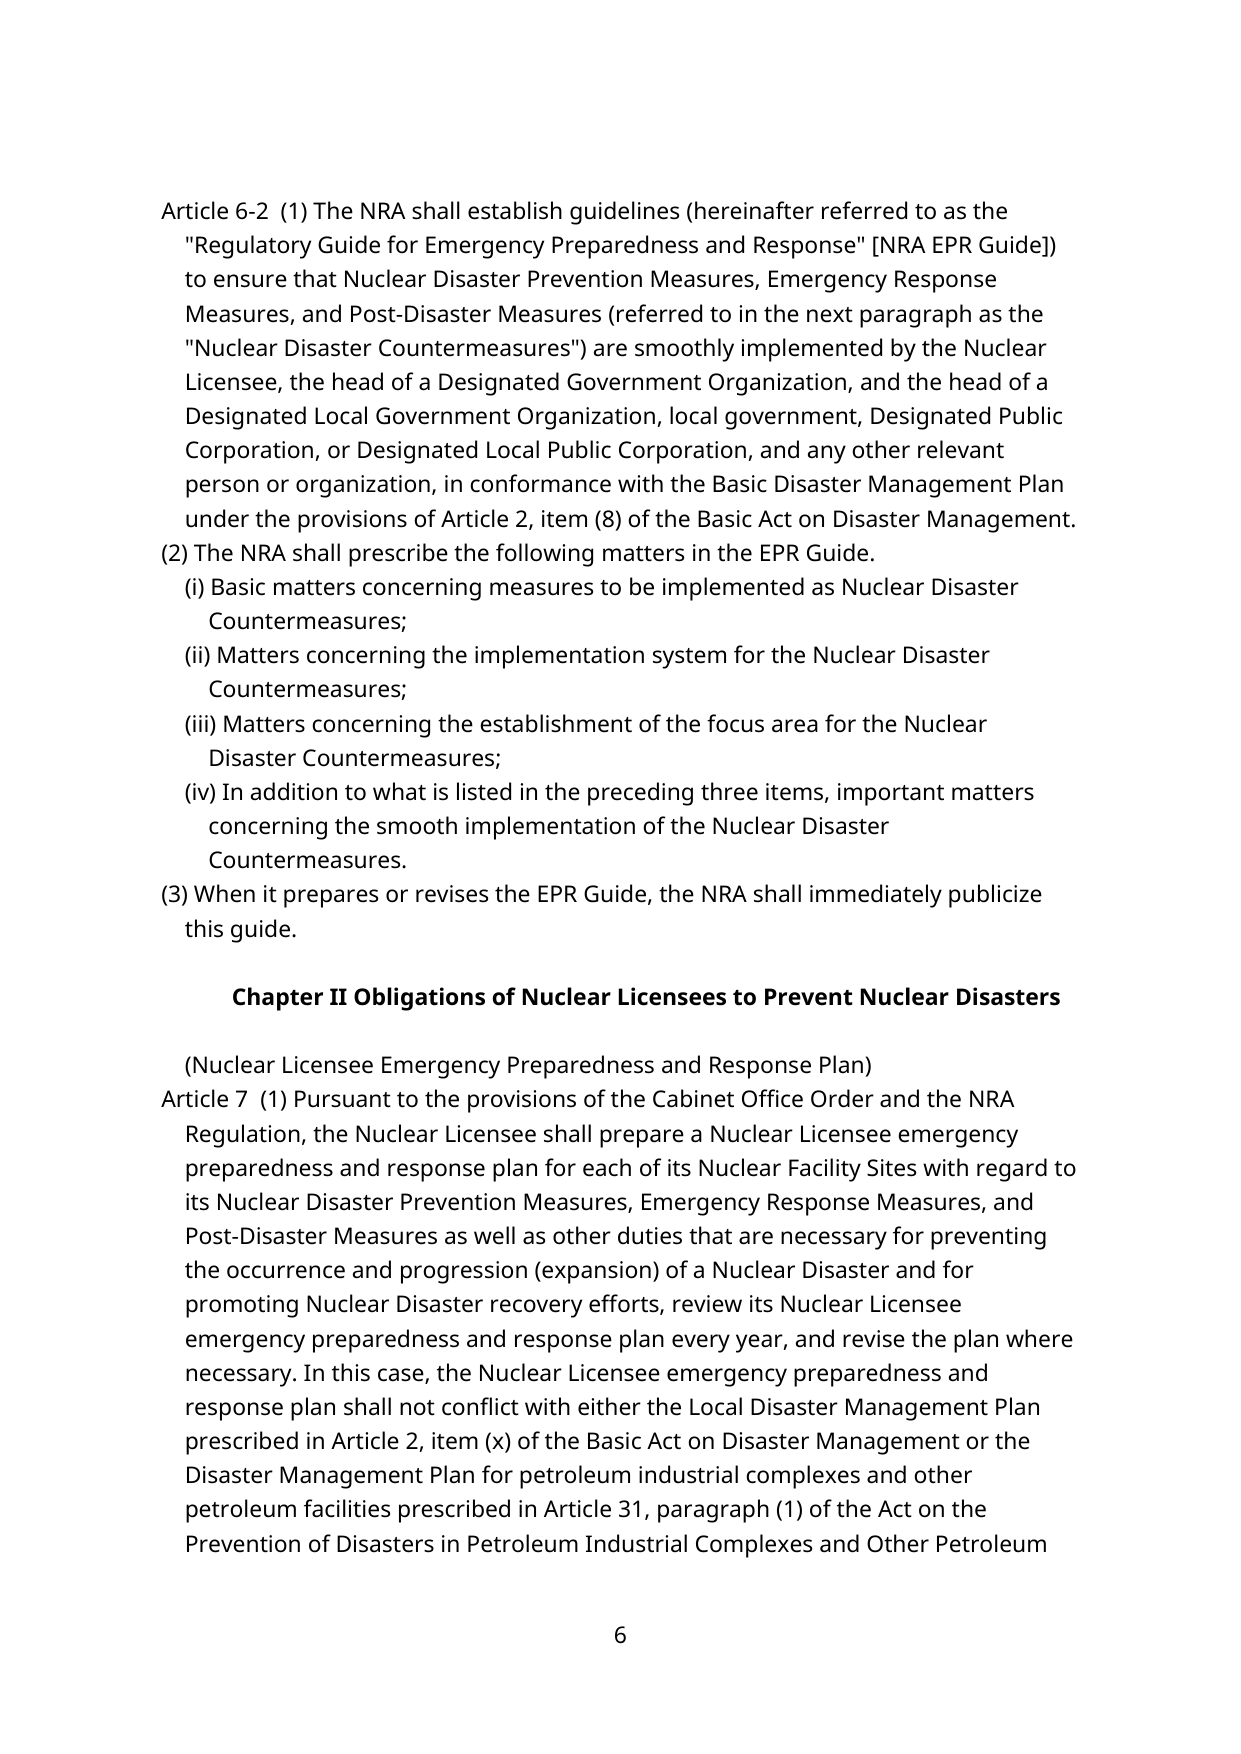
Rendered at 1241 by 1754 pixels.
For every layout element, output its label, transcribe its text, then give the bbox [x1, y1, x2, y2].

text (ii) Matters concerning the implementation system for the Nuclear Disaster Countermeasures; [184, 638, 1079, 706]
text (Nuclear Licensee Emergency Preparedness and Response Plan) [184, 1048, 1079, 1082]
text (2) The NRA shall prescribe the following matters in the EPR Guide. [161, 535, 1079, 569]
text Article 6-2 (1) The NRA shall establish guidelines (hereinafter referred to as the "Regulatory Guide for Emergency Preparedness and Response" [NRA EPR Guide]) to ensure that Nuclear Disaster Prevention Measures, Emergency Response Measures, and Post-Disaster Measures (referred to in the next paragraph as the "Nuclear Disaster Countermeasures") are smoothly implemented by the Nuclear Licensee, the head of a Designated Government Organization, and the head of a Designated Local Government Organization, local government, Designated Public Corporation, or Designated Local Public Corporation, and any other relevant person or organization, in conformance with the Basic Disaster Management Plan under the provisions of Article 2, item (8) of the Basic Act on Disaster Management. [161, 194, 1079, 535]
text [161, 1082, 1079, 1560]
text (iv) In addition to what is listed in the preceding three items, important matters concerning the smooth implementation of the Nuclear Disaster Countermeasures. [184, 774, 1079, 877]
text Chapter II Obligations of Nuclear Licensees to Prevent Nuclear Disasters [230, 979, 1079, 1014]
text (i) Basic matters concerning measures to be implemented as Nuclear Disaster Countermeasures; [184, 569, 1079, 638]
text (3) When it prepares or revises the EPR Guide, the NRA shall immediately publicize this guide. [161, 877, 1079, 945]
text (iii) Matters concerning the establishment of the focus area for the Nuclear Disaster Countermeasures; [184, 706, 1079, 774]
